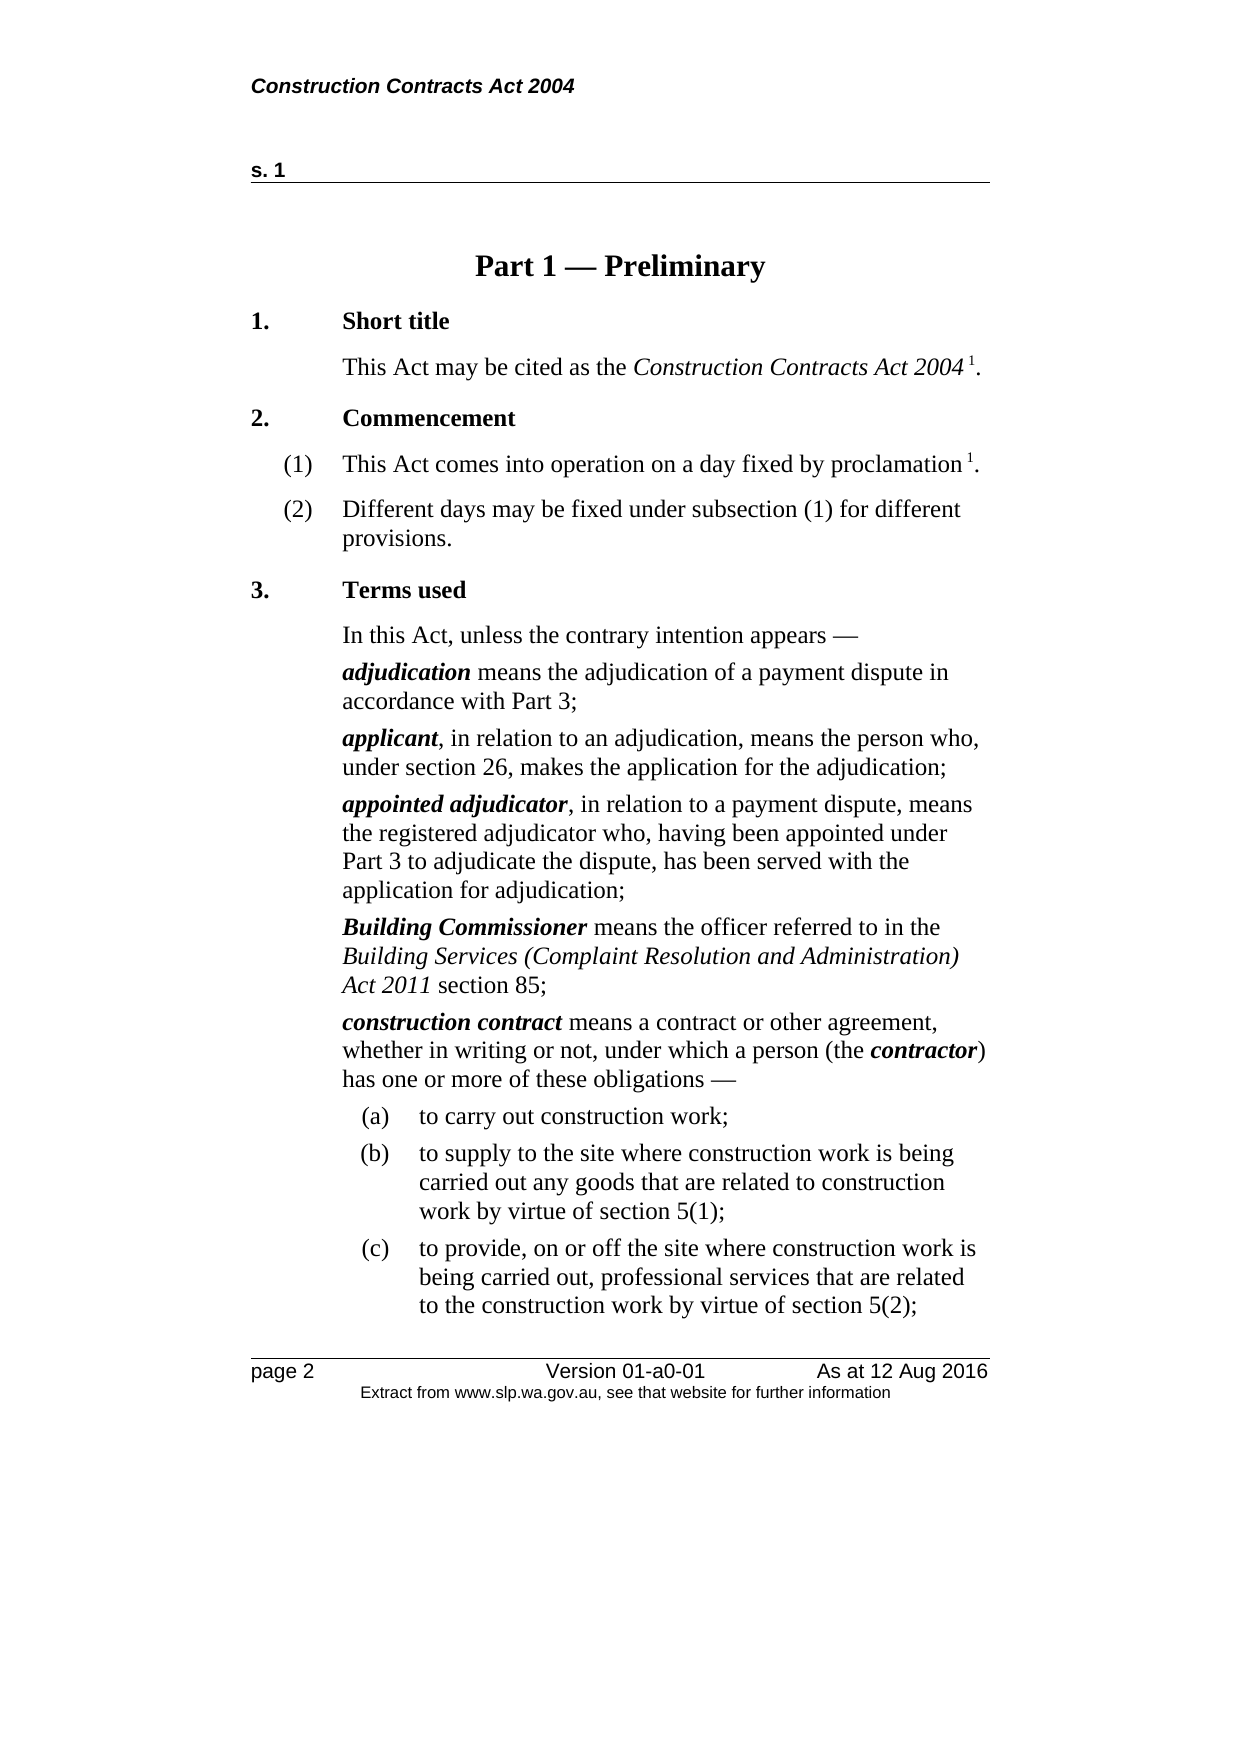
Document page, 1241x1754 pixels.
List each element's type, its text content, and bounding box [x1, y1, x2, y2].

text appointed adjudicator, in relation to a payment dispute, means the registered adjudicator who, having been appointed under Part 3 to adjudicate the dispute, has been served with the application for adjudication; [251, 789, 990, 904]
text construction contract means a contract or other agreement, whether in writing or not, under which a person (the contractor) has one or more of these obligations — [251, 1007, 990, 1093]
subtitle 1. Short title [251, 306, 990, 335]
text (a) to carry out construction work; [251, 1101, 990, 1130]
subtitle 2. Commencement [251, 403, 990, 432]
text applicant, in relation to an adjudication, means the person who, under section 26, makes the application for the adjudication; [251, 723, 990, 781]
text In this Act, unless the contrary intention appears — [251, 620, 990, 649]
text (c) to provide, on or off the site where construction work is being carried out, professional services that are related to the construction work by virtue of section 5(2); [251, 1233, 990, 1319]
text (b) to supply to the site where construction work is being carried out any goods that are related to construction work by virtue of section 5(1); [251, 1138, 990, 1225]
text Building Commissioner means the officer referred to in the Building Services (Complaint Resolution and Administration) Act 2011 section 85; [251, 912, 990, 998]
text (2) Different days may be fixed under subsection (1) for different provisions. [251, 494, 990, 552]
subtitle Part 1 — Preliminary [251, 247, 990, 283]
text adjudication means the adjudication of a payment dispute in accordance with Part 3; [251, 657, 990, 715]
text (1) This Act comes into operation on a day fixed by proclamation 1. [251, 449, 990, 478]
text This Act may be cited as the Construction Contracts Act 2004 1. [251, 352, 990, 381]
subtitle 3. Terms used [251, 575, 990, 603]
